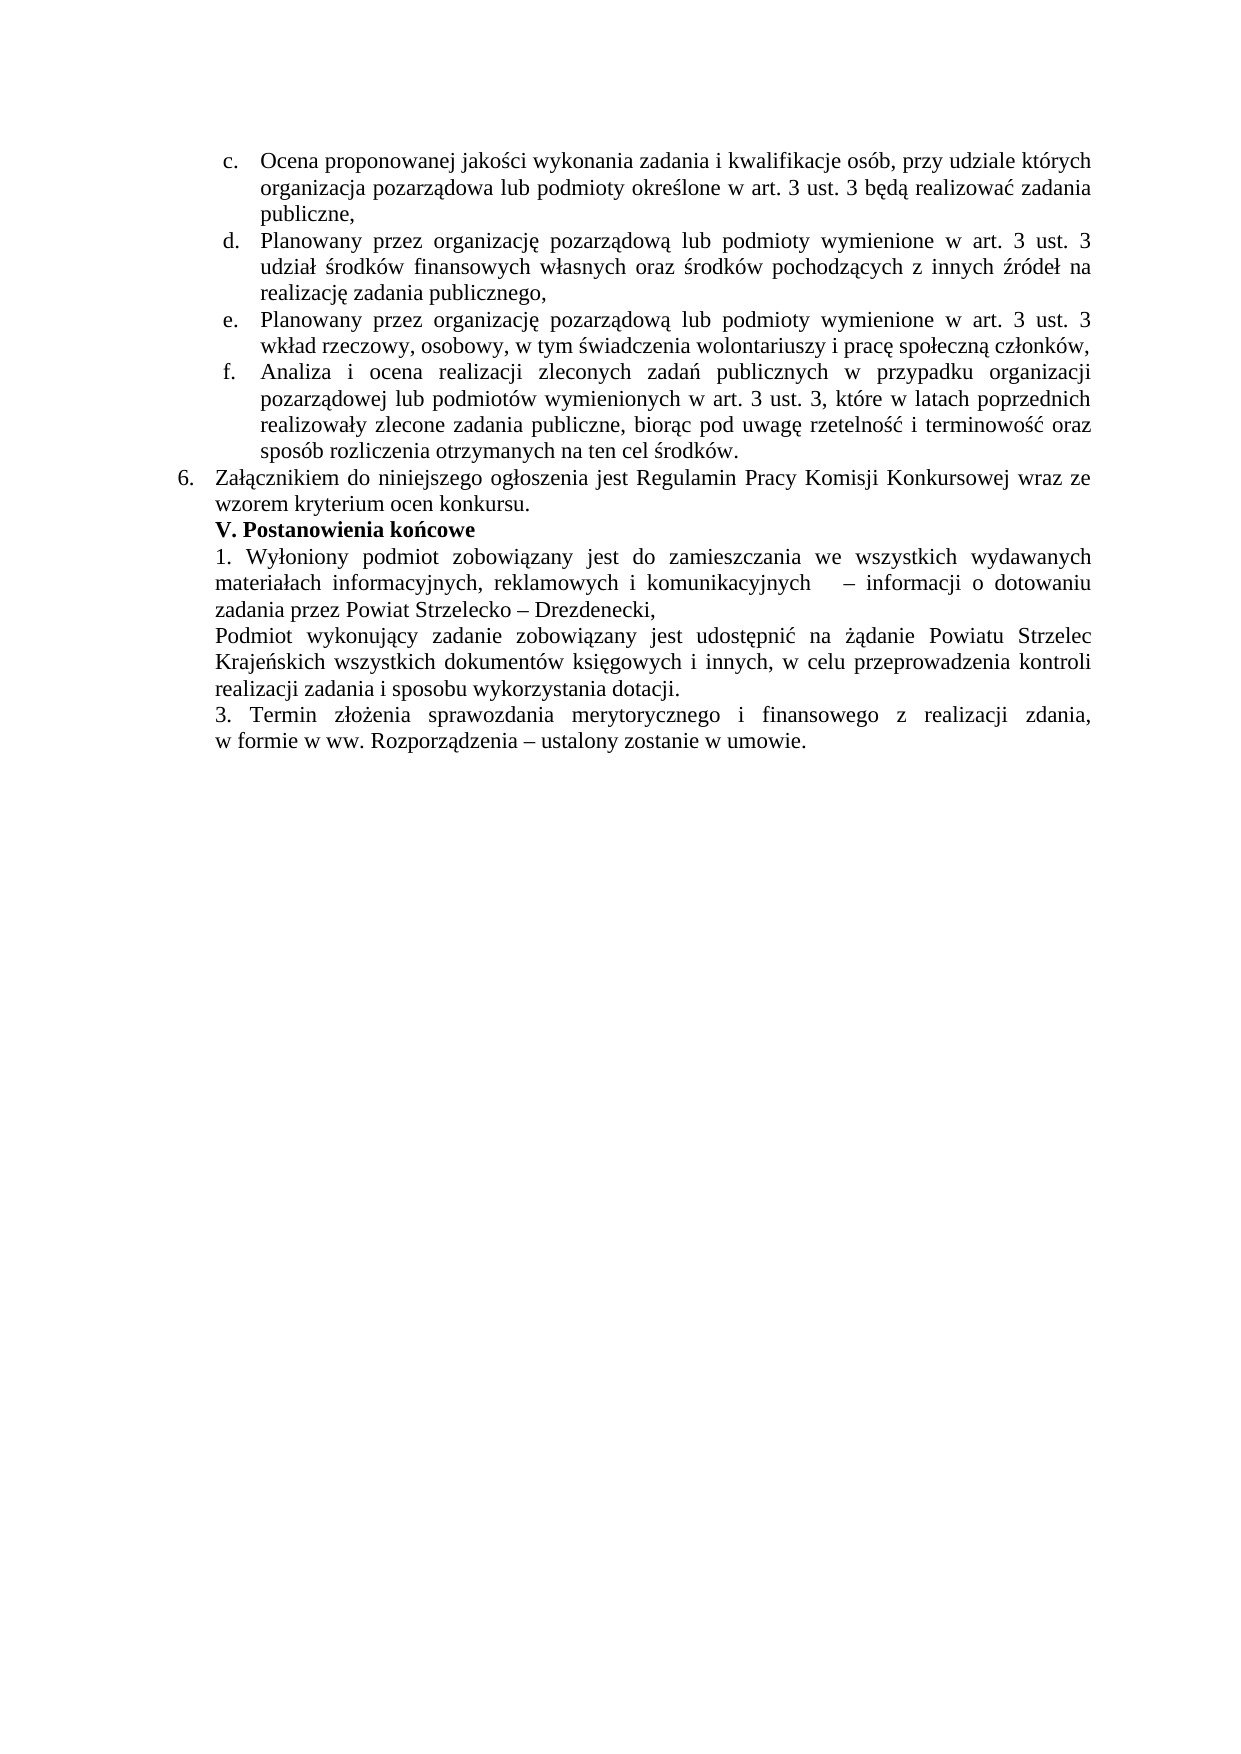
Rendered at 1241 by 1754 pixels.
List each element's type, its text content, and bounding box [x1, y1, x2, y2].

list Podmiot wykonujący zadanie zobowiązany jest udostępnić na żądanie Powiatu Strzelec Krajeńskich wszystkich dokumentów księgowych i innych, w celu przeprowadzenia kontroli realizacji zadania i sposobu wykorzystania dotacji. [215, 622, 1093, 701]
list Załącznikiem do niniejszego ogłoszenia jest Regulamin Pracy Komisji Konkursowej wraz ze wzorem kryterium ocen konkursu. [177, 464, 1093, 517]
list Analiza i ocena realizacji zleconych zadań publicznych w przypadku organizacji pozarządowej lub podmiotów wymienionych w art. 3 ust. 3, które w latach poprzednich realizowały zlecone zadania publiczne, biorąc pod uwagę rzetelność i terminowość oraz sposób rozliczenia otrzymanych na ten cel środków. [223, 358, 1093, 464]
list 1. Wyłoniony podmiot zobowiązany jest do zamieszczania we wszystkich wydawanych materiałach informacyjnych, reklamowych i komunikacyjnych – informacji o dotowaniu zadania przez Powiat Strzelecko – Drezdenecki, [215, 543, 1093, 622]
list 3. Termin złożenia sprawozdania merytorycznego i finansowego z realizacji zdania, w formie w ww. Rozporządzenia – ustalony zostanie w umowie. [215, 701, 1093, 754]
list Planowany przez organizację pozarządową lub podmioty wymienione w art. 3 ust. 3 wkład rzeczowy, osobowy, w tym świadczenia wolontariuszy i pracę społeczną członków, [223, 306, 1093, 358]
list Ocena proponowanej jakości wykonania zadania i kwalifikacje osób, przy udziale których organizacja pozarządowa lub podmioty określone w art. 3 ust. 3 będą realizować zadania publiczne, [223, 148, 1093, 227]
list Planowany przez organizację pozarządową lub podmioty wymienione w art. 3 ust. 3 udział środków finansowych własnych oraz środków pochodzących z innych źródeł na realizację zadania publicznego, [223, 227, 1093, 306]
list V. Postanowienia końcowe [215, 517, 1093, 543]
